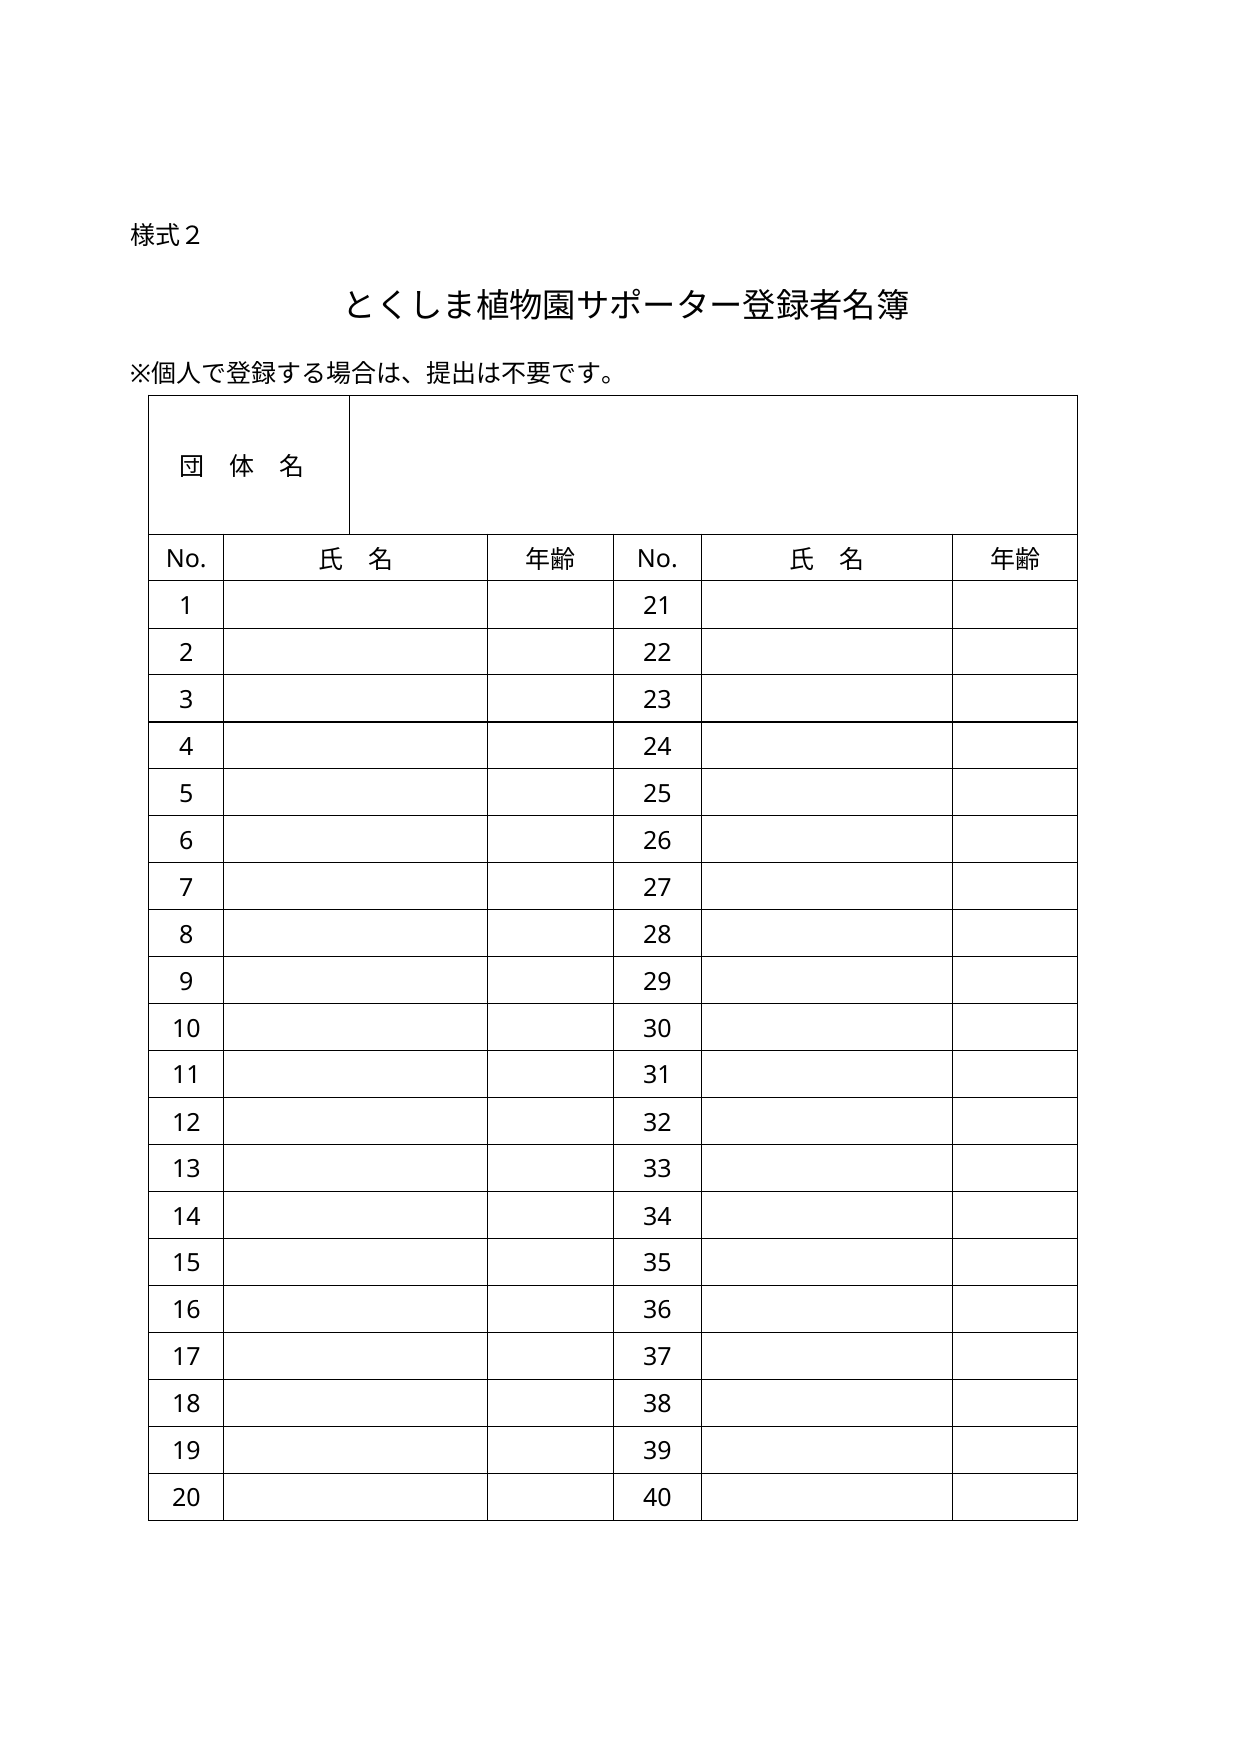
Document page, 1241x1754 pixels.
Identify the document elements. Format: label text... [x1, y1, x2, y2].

table_cell [224, 1333, 487, 1379]
table_cell [702, 957, 952, 1003]
table_cell 氏 名 [702, 535, 952, 580]
table_cell 38 [614, 1380, 701, 1426]
table_cell [702, 1051, 952, 1097]
table_cell [488, 1192, 613, 1238]
table_cell 32 [614, 1098, 701, 1144]
table_cell [224, 957, 487, 1003]
table_cell [224, 1427, 487, 1473]
table_cell [702, 581, 952, 627]
table_cell [488, 957, 613, 1003]
table_cell [488, 863, 613, 909]
table_cell [953, 1474, 1077, 1520]
table_cell [224, 1004, 487, 1050]
table_cell 23 [614, 675, 701, 721]
table_cell 2 [149, 629, 223, 674]
table_cell 18 [149, 1380, 223, 1426]
table_cell [224, 629, 487, 674]
table_cell 24 [614, 723, 701, 768]
table_cell 35 [614, 1239, 701, 1285]
table_cell 36 [614, 1286, 701, 1332]
table_cell 16 [149, 1286, 223, 1332]
table_cell 9 [149, 957, 223, 1003]
table_cell [702, 1192, 952, 1238]
table_cell [953, 1286, 1077, 1332]
table_cell [953, 1380, 1077, 1426]
table_cell 15 [149, 1239, 223, 1285]
text 様式２ [130, 211, 1122, 257]
table_cell [702, 1239, 952, 1285]
table_cell 4 [149, 723, 223, 768]
table_cell [488, 1380, 613, 1426]
table_cell [953, 1145, 1077, 1191]
text ※個人で登録する場合は、提出は不要です。 [130, 349, 1122, 394]
table_cell 1 [149, 581, 223, 627]
table_cell [488, 1474, 613, 1520]
table_cell [702, 769, 952, 815]
table_cell [224, 1145, 487, 1191]
table_cell [224, 910, 487, 956]
text とくしま植物園サポーター登録者名簿 [130, 257, 1122, 349]
table_cell 27 [614, 863, 701, 909]
table_cell [702, 863, 952, 909]
table_cell 29 [614, 957, 701, 1003]
table_cell 34 [614, 1192, 701, 1238]
table_cell [488, 1004, 613, 1050]
table_cell [488, 1286, 613, 1332]
table_cell [953, 1004, 1077, 1050]
table_cell 年齢 [488, 535, 613, 580]
table_cell [953, 581, 1077, 627]
table_cell [953, 1192, 1077, 1238]
table_cell 7 [149, 863, 223, 909]
table_cell [488, 769, 613, 815]
table_cell 30 [614, 1004, 701, 1050]
table_cell 37 [614, 1333, 701, 1379]
table_cell 22 [614, 629, 701, 674]
table_cell [702, 1286, 952, 1332]
table_cell [488, 1098, 613, 1144]
table_cell 12 [149, 1098, 223, 1144]
table_cell [224, 723, 487, 768]
table_cell 17 [149, 1333, 223, 1379]
table_cell [953, 910, 1077, 956]
table_header [350, 396, 1077, 533]
table_cell [702, 1004, 952, 1050]
table_cell 10 [149, 1004, 223, 1050]
table_cell [702, 675, 952, 721]
table_cell [488, 723, 613, 768]
table_cell [702, 910, 952, 956]
table_cell [953, 629, 1077, 674]
table_cell [488, 675, 613, 721]
table_cell 26 [614, 816, 701, 862]
table_cell 25 [614, 769, 701, 815]
table_cell 39 [614, 1427, 701, 1473]
table_cell [224, 769, 487, 815]
table_cell 20 [149, 1474, 223, 1520]
table_cell 19 [149, 1427, 223, 1473]
table_cell [702, 629, 952, 674]
table_cell 8 [149, 910, 223, 956]
table_cell [702, 723, 952, 768]
table_cell [224, 1192, 487, 1238]
table_cell [224, 1098, 487, 1144]
table_cell 6 [149, 816, 223, 862]
table_cell 40 [614, 1474, 701, 1520]
table_cell [953, 1239, 1077, 1285]
table_cell [702, 1427, 952, 1473]
table_cell [488, 1239, 613, 1285]
table_cell [953, 1051, 1077, 1097]
table_cell 14 [149, 1192, 223, 1238]
table_cell [224, 1051, 487, 1097]
table_cell 33 [614, 1145, 701, 1191]
table_cell [488, 1427, 613, 1473]
table_cell [702, 1474, 952, 1520]
table_cell [488, 816, 613, 862]
table_cell [953, 1333, 1077, 1379]
table_cell [224, 581, 487, 627]
table_cell 3 [149, 675, 223, 721]
table_cell 年齢 [953, 535, 1077, 580]
table_cell [224, 1286, 487, 1332]
table_cell [953, 816, 1077, 862]
table_cell [224, 863, 487, 909]
table_cell [224, 1380, 487, 1426]
table_cell 5 [149, 769, 223, 815]
table_cell [953, 1427, 1077, 1473]
table_cell [702, 1333, 952, 1379]
table_cell [953, 723, 1077, 768]
table_cell [953, 863, 1077, 909]
table_cell [488, 1145, 613, 1191]
table_cell 28 [614, 910, 701, 956]
table_cell No. [149, 535, 223, 580]
table_cell [488, 1333, 613, 1379]
table_cell [702, 816, 952, 862]
table_cell [702, 1145, 952, 1191]
table_cell 31 [614, 1051, 701, 1097]
table_cell 氏 名 [224, 535, 487, 580]
table_cell [702, 1380, 952, 1426]
table_cell [953, 769, 1077, 815]
table_cell [224, 1239, 487, 1285]
table_cell [953, 1098, 1077, 1144]
table_cell [488, 1051, 613, 1097]
table_cell [224, 816, 487, 862]
table_header 団 体 名 [149, 396, 349, 533]
table_cell [488, 629, 613, 674]
table_cell [953, 675, 1077, 721]
table_cell [953, 957, 1077, 1003]
table_cell 11 [149, 1051, 223, 1097]
table_cell 13 [149, 1145, 223, 1191]
table_cell [488, 581, 613, 627]
table_cell [488, 910, 613, 956]
table_cell [224, 675, 487, 721]
table_cell No. [614, 535, 701, 580]
table_cell [224, 1474, 487, 1520]
table_cell [702, 1098, 952, 1144]
table_cell 21 [614, 581, 701, 627]
